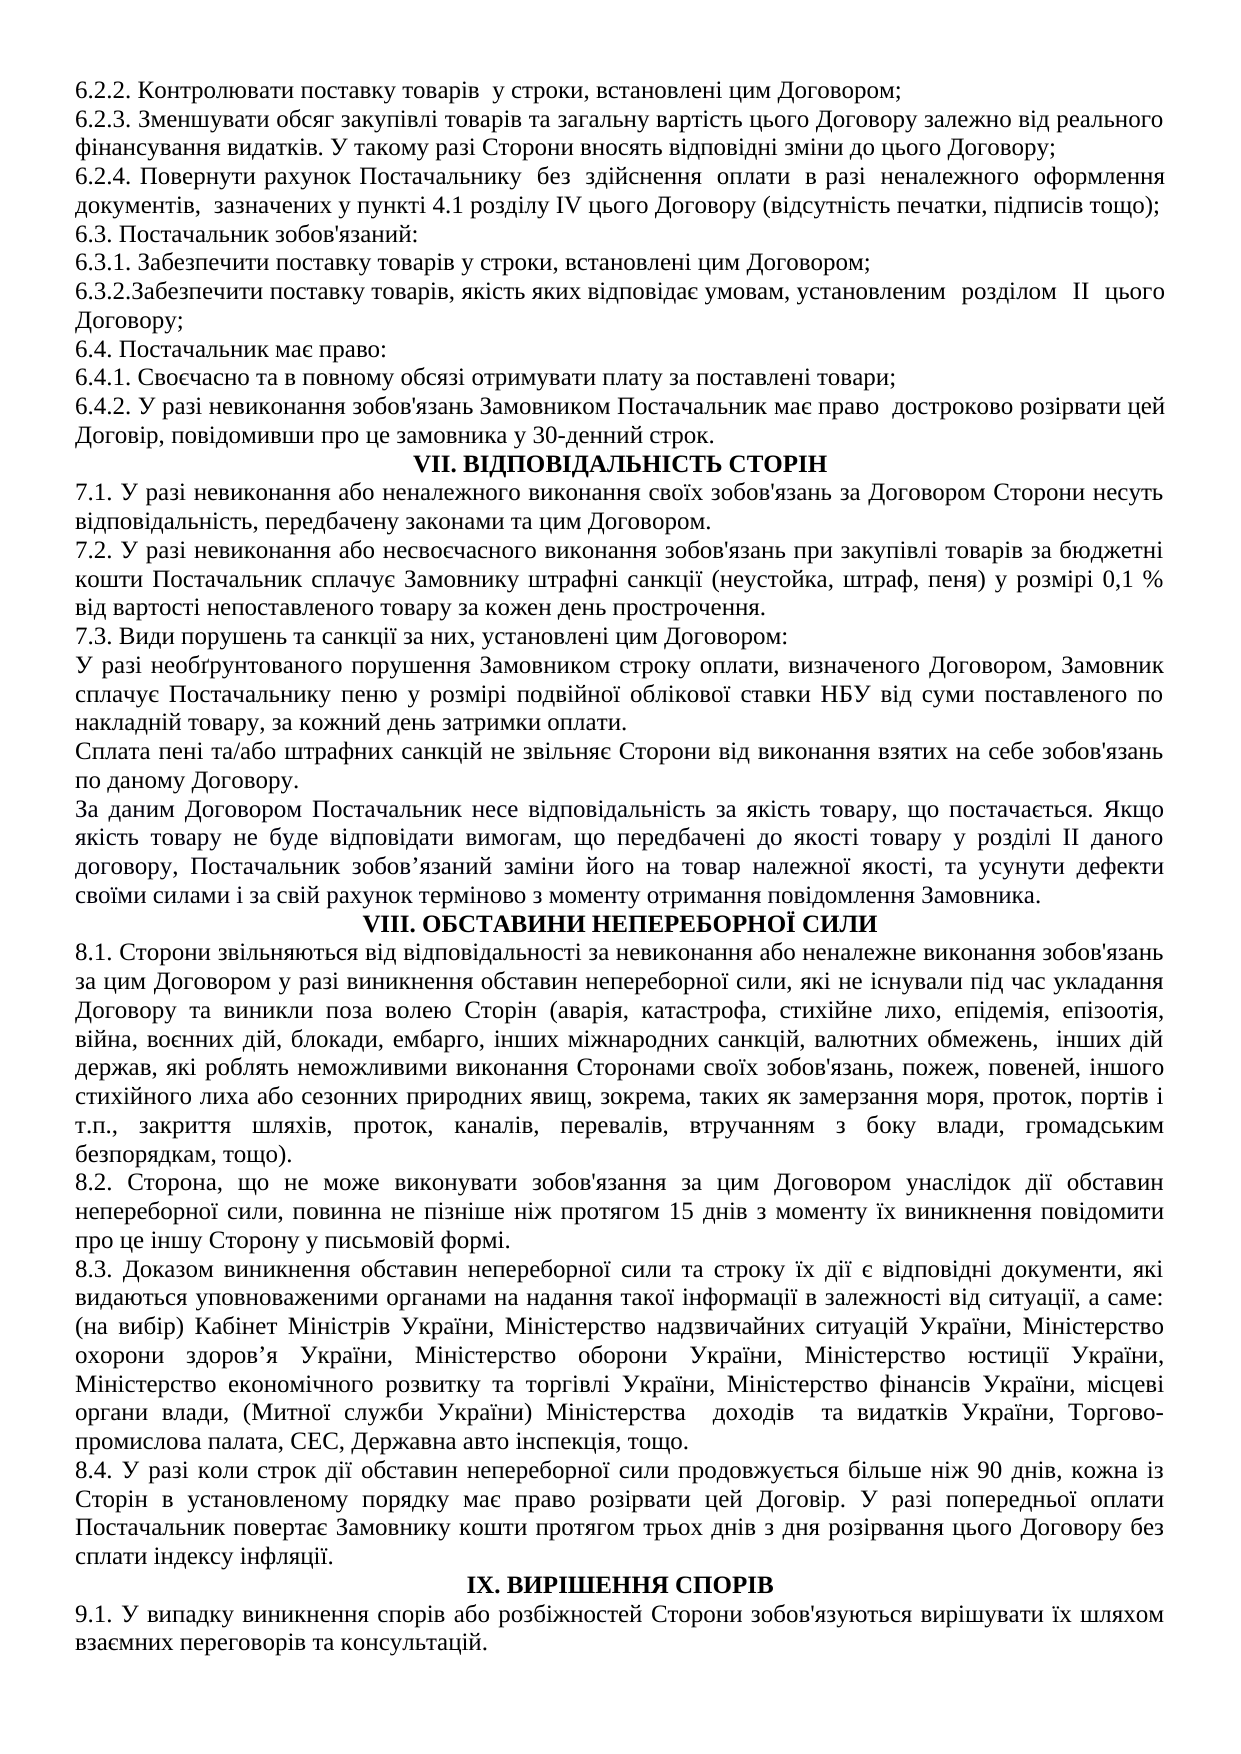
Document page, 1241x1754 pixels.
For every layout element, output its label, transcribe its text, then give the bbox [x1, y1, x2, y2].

text 6.3.1. Забезпечити поставку товарів у строки, встановлені цим Договором; [75, 247, 1165, 276]
text 6.2.2. Контролювати поставку товарів у строки, встановлені цим Договором; [75, 75, 1165, 104]
text 8.2. Сторона, що не може виконувати зобов'язання за цим Договором унаслідок дії обставин непереборної сили, повинна не пізніше ніж протягом 15 днів з моменту їх виникнення повідомити про це іншу Сторону у письмовій формі. [75, 1167, 1165, 1254]
text Сплата пені та/або штрафних санкцій не звільняє Сторони від виконання взятих на себе зобов'язань по даному Договору. [75, 736, 1165, 794]
text 6.2.4. Повернути рахунок Постачальнику без здійснення оплати в разі неналежного оформлення документів, зазначених у пункті 4.1 розділу IV цього Договору (відсутність печатки, підписів тощо); [75, 161, 1165, 219]
text За даним Договором Постачальник несе відповідальність за якість товару, що постачається. Якщо якість товару не буде відповідати вимогам, що передбачені до якості товару у розділі ІІ даного договору, Постачальник зобов’язаний заміни його на товар належної якості, та усунути дефекти своїми силами і за свій рахунок терміново з моменту отримання повідомлення Замовника. [75, 794, 1165, 909]
text 9.1. У випадку виникнення спорів або розбіжностей Сторони зобов'язуються вирішувати їх шляхом взаємних переговорів та консультацій. [75, 1599, 1165, 1656]
text 6.4.2. У разі невиконання зобов'язань Замовником Постачальник має право достроково розірвати цей Договір, повідомивши про це замовника у 30-денний строк. [75, 391, 1165, 449]
text 7.2. У разі невиконання або несвоєчасного виконання зобов'язань при закупівлі товарів за бюджетні кошти Постачальник сплачує Замовнику штрафні санкції (неустойка, штраф, пеня) у розмірі 0,1 % від вартості непоставленого товару за кожен день прострочення. [75, 535, 1165, 621]
text 6.3. Постачальник зобов'язаний: [75, 219, 1165, 247]
text У разі необґрунтованого порушення Замовником строку оплати, визначеного Договором, Замовник сплачує Постачальнику пеню у розмірі подвійної облікової ставки НБУ від суми поставленого по накладній товару, за кожний день затримки оплати. [75, 650, 1165, 736]
text VIII. ОБСТАВИНИ НЕПЕРЕБОРНОЇ СИЛИ [75, 909, 1165, 937]
text 8.3. Доказом виникнення обставин непереборної сили та строку їх дії є відповідні документи, які видаються уповноваженими органами на надання такої інформації в залежності від ситуації, а саме: (на вибір) Кабінет Міністрів України, Міністерство надзвичайних ситуацій України, Міністерство охорони здоров’я України, Міністерство оборони України, Міністерство юстиції України, Міністерство економічного розвитку та торгівлі України, Міністерство фінансів України, місцеві органи влади, (Митної служби України) Міністерства доходів та видатків України, Торгово-промислова палата, СЕС, Державна авто інспекція, тощо. [75, 1254, 1165, 1455]
text IX. ВИРІШЕННЯ СПОРІВ [75, 1570, 1165, 1599]
text 6.3.2.Забезпечити поставку товарів, якість яких відповідає умовам, установленим розділом II цього Договору; [75, 276, 1165, 334]
text 7.1. У разі невиконання або неналежного виконання своїх зобов'язань за Договором Сторони несуть відповідальність, передбачену законами та цим Договором. [75, 477, 1165, 535]
text 6.2.3. Зменшувати обсяг закупівлі товарів та загальну вартість цього Договору залежно від реального фінансування видатків. У такому разі Сторони вносять відповідні зміни до цього Договору; [75, 104, 1165, 161]
text 8.4. У разі коли строк дії обставин непереборної сили продовжується більше ніж 90 днів, кожна із Сторін в установленому порядку має право розірвати цей Договір. У разі попередньої оплати Постачальник повертає Замовнику кошти протягом трьох днів з дня розірвання цього Договору без сплати індексу інфляції. [75, 1455, 1165, 1570]
text 6.4. Постачальник має право: [75, 334, 1165, 362]
text 8.1. Сторони звільняються від відповідальності за невиконання або неналежне виконання зобов'язань за цим Договором у разі виникнення обставин непереборної сили, які не існували під час укладання Договору та виникли поза волею Сторін (аварія, катастрофа, стихійне лихо, епідемія, епізоотія, війна, воєнних дій, блокади, ембарго, інших міжнародних санкцій, валютних обмежень, інших дій держав, які роблять неможливими виконання Сторонами своїх зобов'язань, пожеж, повеней, іншого стихійного лиха або сезонних природних явищ, зокрема, таких як замерзання моря, проток, портів і т.п., закриття шляхів, проток, каналів, перевалів, втручанням з боку влади, громадським безпорядкам, тощо). [75, 937, 1165, 1167]
text VII. ВІДПОВІДАЛЬНІСТЬ СТОРІН [75, 449, 1165, 477]
text 6.4.1. Своєчасно та в повному обсязі отримувати плату за поставлені товари; [75, 362, 1165, 391]
text 7.3. Види порушень та санкції за них, установлені цим Договором: [75, 621, 1165, 650]
